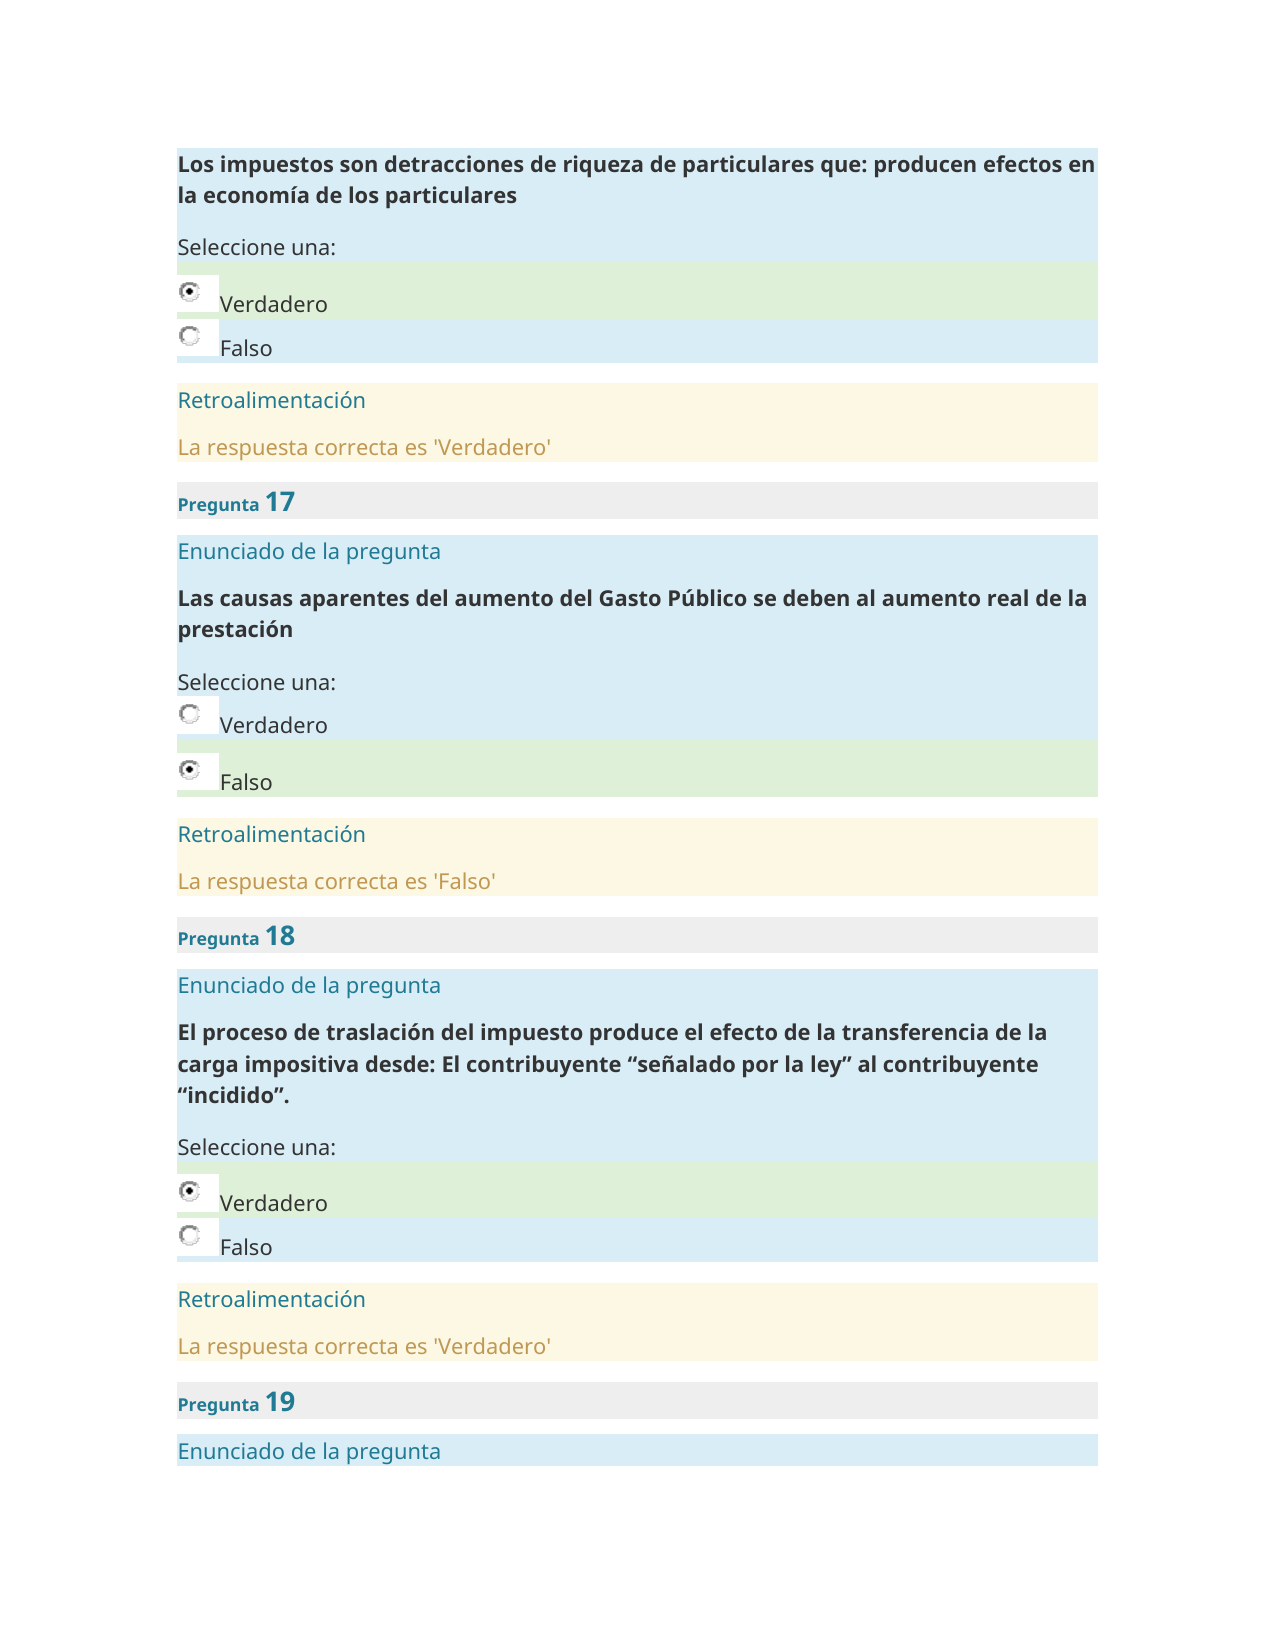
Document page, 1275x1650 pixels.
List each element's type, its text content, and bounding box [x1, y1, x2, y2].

text Pregunta 17 [177, 482, 1098, 519]
text Seleccione una: [177, 231, 1098, 262]
text Enunciado de la pregunta [177, 1434, 1098, 1466]
text Retroalimentación [177, 383, 1098, 415]
text Retroalimentación [177, 818, 1098, 849]
text El proceso de traslación del impuesto produce el efecto de la transferencia de la carga impositiva desde: El contribuyente “señalado por la ley” al contribuyente “incidido”. [177, 1016, 1098, 1110]
text Seleccione una: [177, 1131, 1098, 1162]
text Las causas aparentes del aumento del Gasto Público se deben al aumento real de la prestación [177, 582, 1098, 644]
text Pregunta 19 [177, 1382, 1098, 1419]
text Verdadero [177, 1162, 1098, 1218]
text Falso [177, 1218, 1098, 1262]
text La respuesta correcta es 'Verdadero' [177, 1330, 1098, 1361]
text Verdadero [177, 696, 1098, 740]
text Los impuestos son detracciones de riqueza de particulares que: producen efectos en la economía de los particulares [177, 148, 1098, 210]
text Enunciado de la pregunta [177, 969, 1098, 1000]
text Verdadero [177, 262, 1098, 319]
text La respuesta correcta es 'Falso' [177, 864, 1098, 896]
text Falso [177, 740, 1098, 797]
text Enunciado de la pregunta [177, 535, 1098, 566]
text Pregunta 18 [177, 917, 1098, 953]
text La respuesta correcta es 'Verdadero' [177, 430, 1098, 462]
text Retroalimentación [177, 1283, 1098, 1314]
text Seleccione una: [177, 665, 1098, 696]
text Falso [177, 319, 1098, 363]
